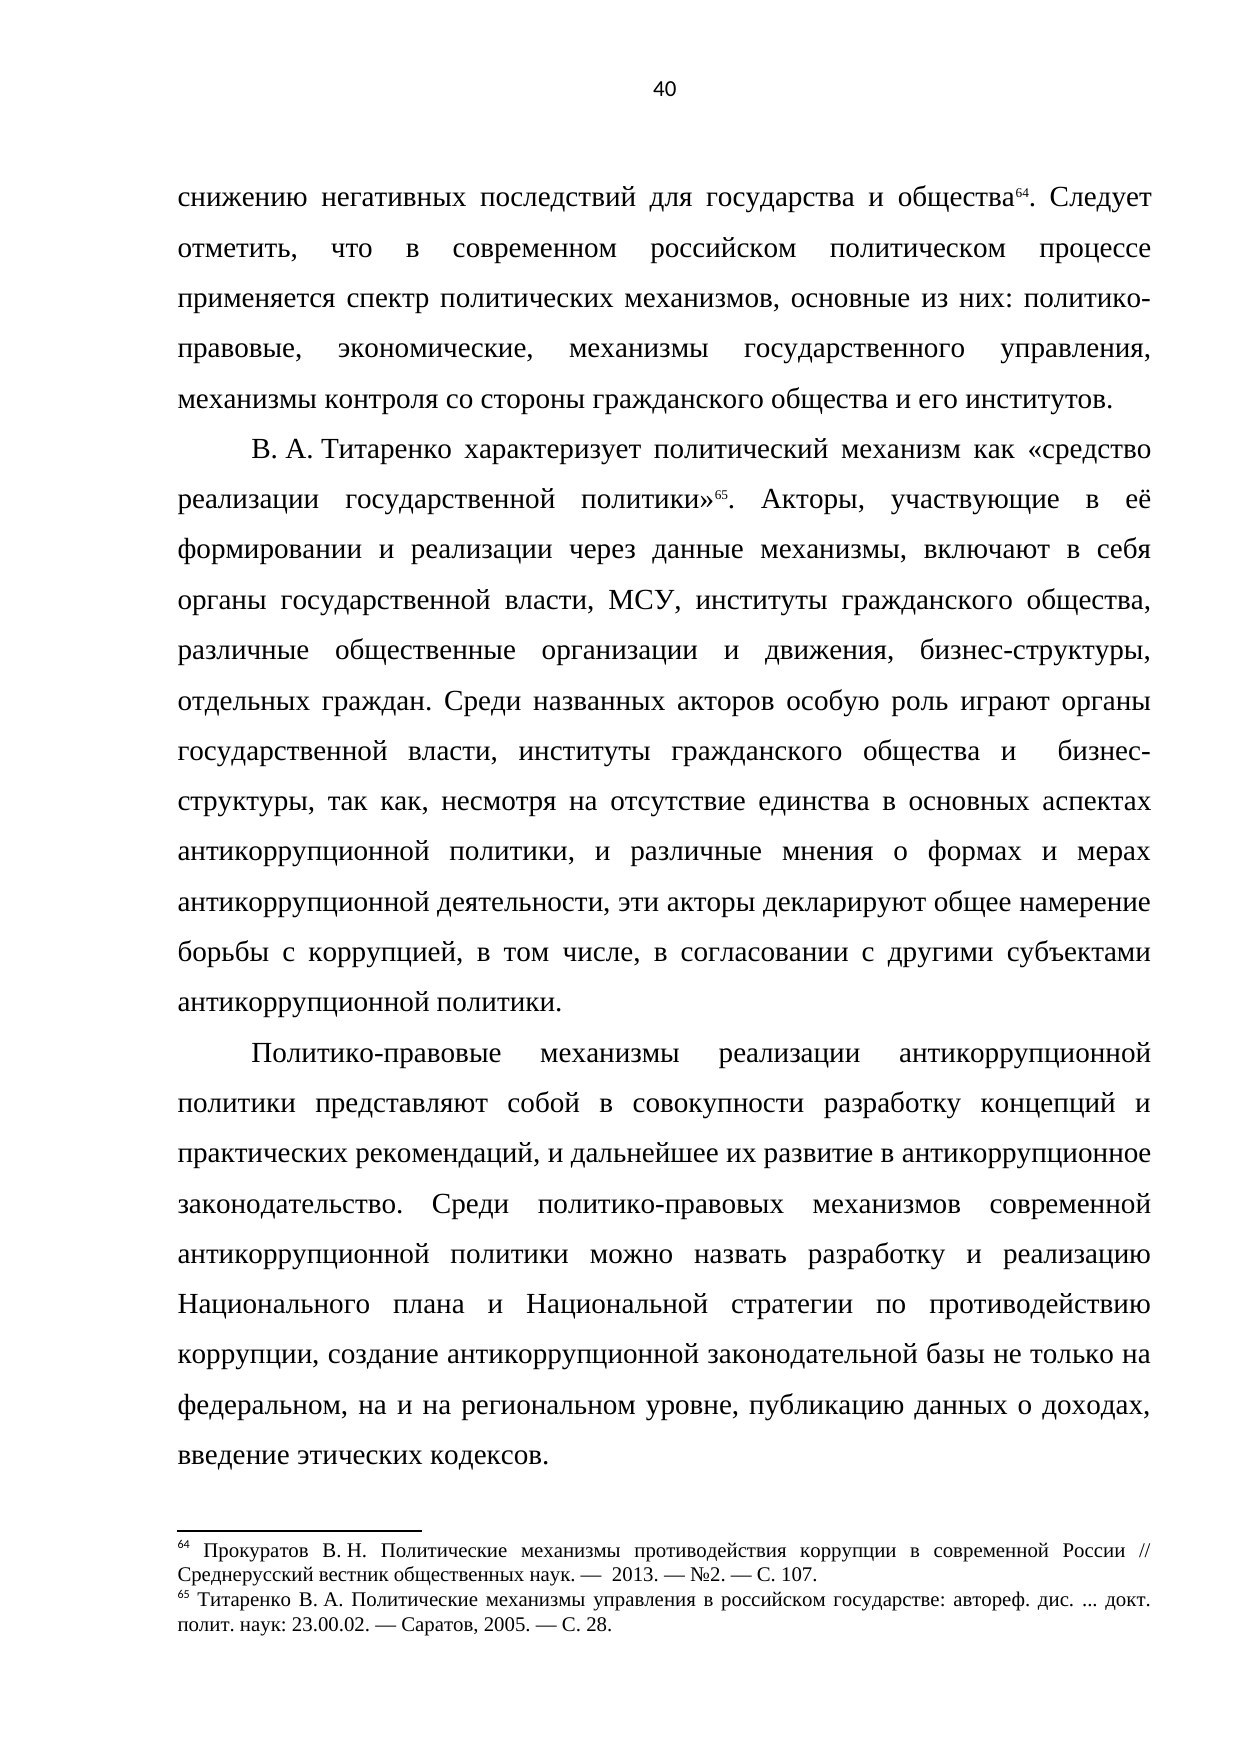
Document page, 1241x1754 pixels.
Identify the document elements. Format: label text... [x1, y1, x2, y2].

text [177, 179, 1152, 414]
text Политико-правовые механизмы реализации антикоррупционной политики представляют собой в совокупности разработку концепций и практических рекомендаций, и дальнейшее их развитие в антикоррупционное законодательство. Среди политико-правовых механизмов современной антикоррупционной политики можно назвать разработку и реализацию Национального плана и Национальной стратегии по противодействию коррупции, создание антикоррупционной законодательной базы не только на федеральном, на и на региональном уровне, публикацию данных о доходах, введение этических кодексов. [177, 1035, 1152, 1471]
text В. А. Титаренко характеризует политический механизм как «средство реализации государственной политики». Акторы, участвующие в её формировании и реализации через данные механизмы, включают в себя органы государственной власти, МСУ, институты гражданского общества, различные общественные организации и движения, бизнес-структуры, отдельных граждан. Среди названных акторов особую роль играют органы государственной власти, институты гражданского общества и бизнес-структуры, так как, несмотря на отсутствие единства в основных аспектах антикоррупционной политики, и различные мнения о формах и мерах антикоррупционной деятельности, эти акторы декларируют общее намерение борьбы с коррупцией, в том числе, в согласовании с другими субъектами антикоррупционной политики. [177, 431, 1152, 1018]
